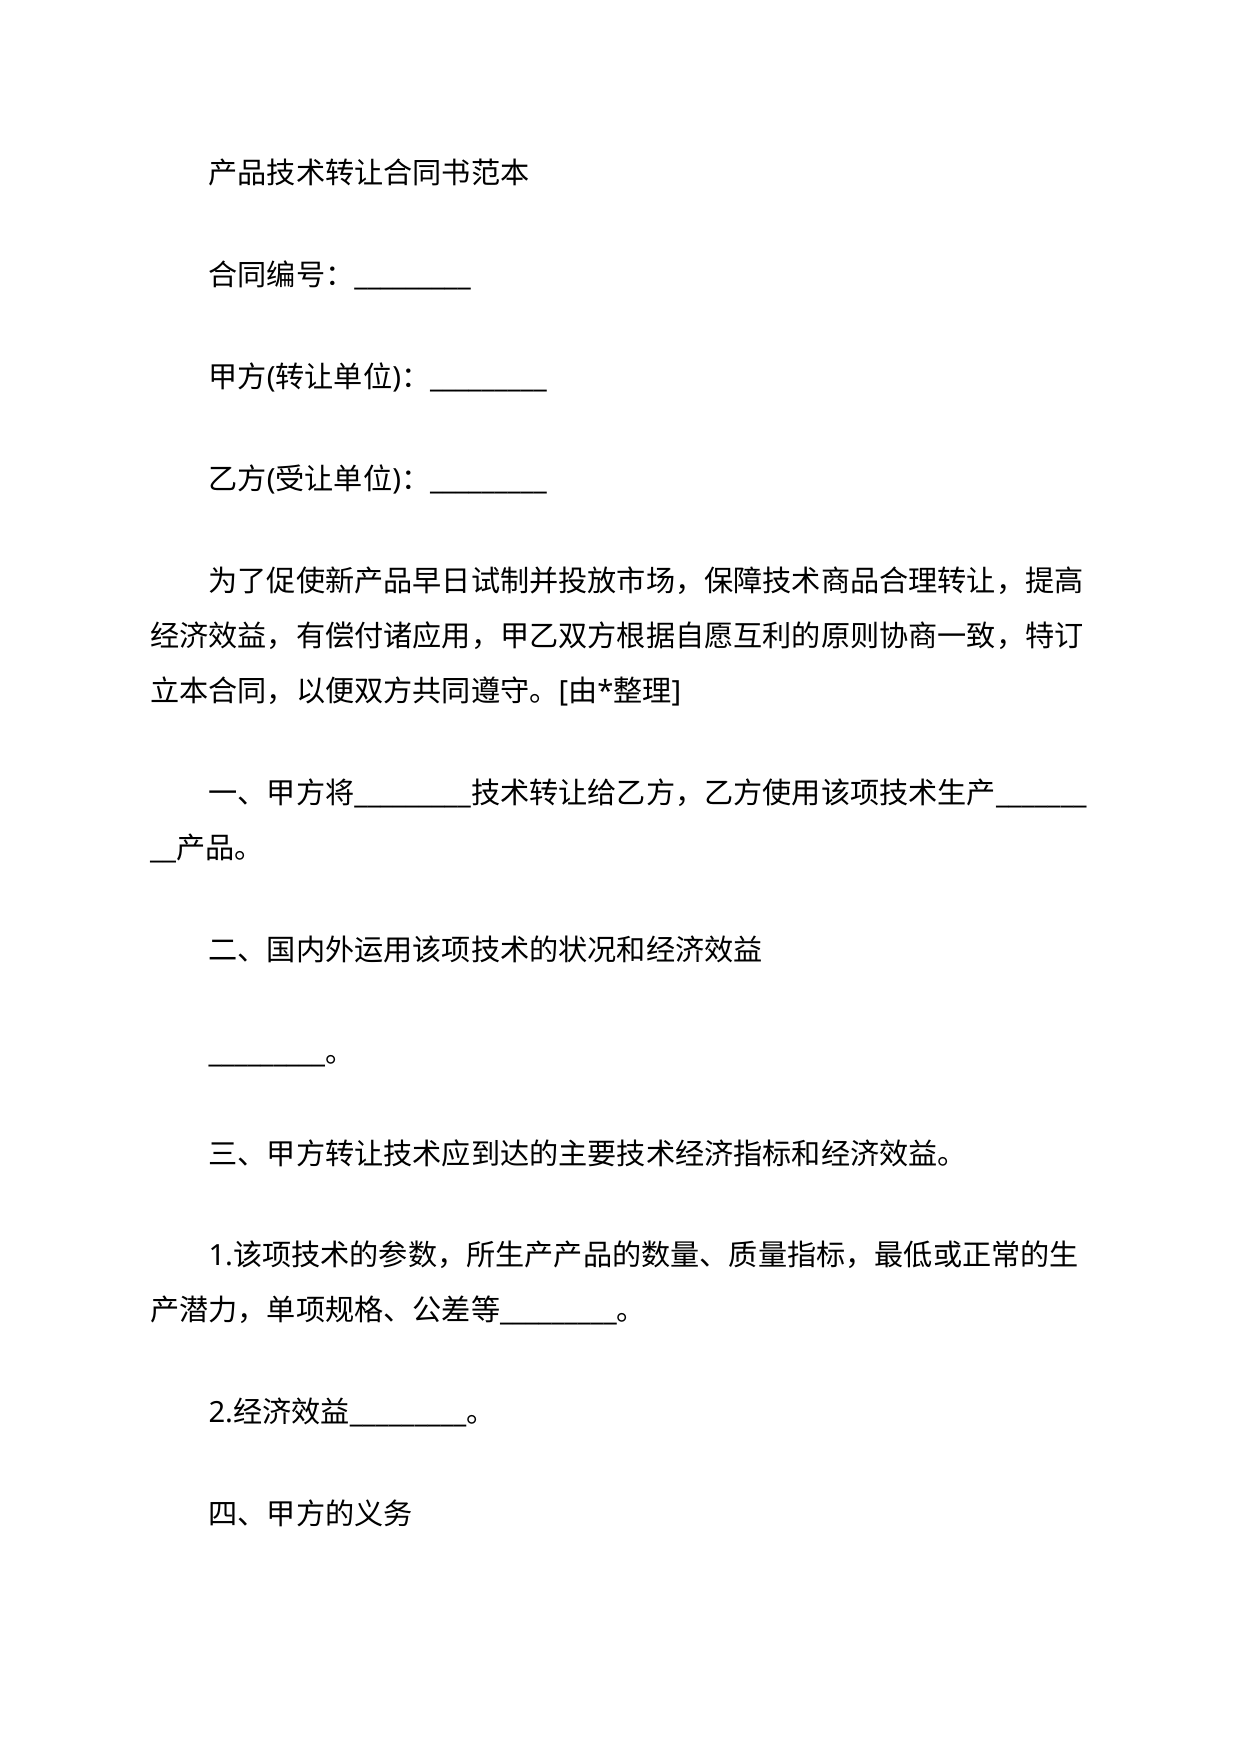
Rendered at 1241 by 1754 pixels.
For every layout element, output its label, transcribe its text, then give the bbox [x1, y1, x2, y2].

text 一、甲方将_________技术转让给乙方，乙方使用该项技术生产_________产品。 [150, 769, 1090, 867]
text 产品技术转让合同书范本 [150, 150, 1090, 192]
text 甲方(转让单位)：_________ [150, 354, 1090, 396]
text 二、国内外运用该项技术的状况和经济效益 [150, 926, 1090, 969]
text 合同编号：_________ [150, 252, 1090, 294]
text 四、甲方的义务 [150, 1491, 1090, 1533]
text 1.该项技术的参数，所生产产品的数量、质量指标，最低或正常的生产潜力，单项规格、公差等_________。 [150, 1232, 1090, 1329]
text 2.经济效益_________。 [150, 1389, 1090, 1431]
text 乙方(受让单位)：_________ [150, 456, 1090, 498]
text _________。 [150, 1028, 1090, 1071]
text 三、甲方转让技术应到达的主要技术经济指标和经济效益。 [150, 1130, 1090, 1172]
text 为了促使新产品早日试制并投放市场，保障技术商品合理转让，提高经济效益，有偿付诸应用，甲乙双方根据自愿互利的原则协商一致，特订立本合同，以便双方共同遵守。[由*整理] [150, 558, 1090, 710]
